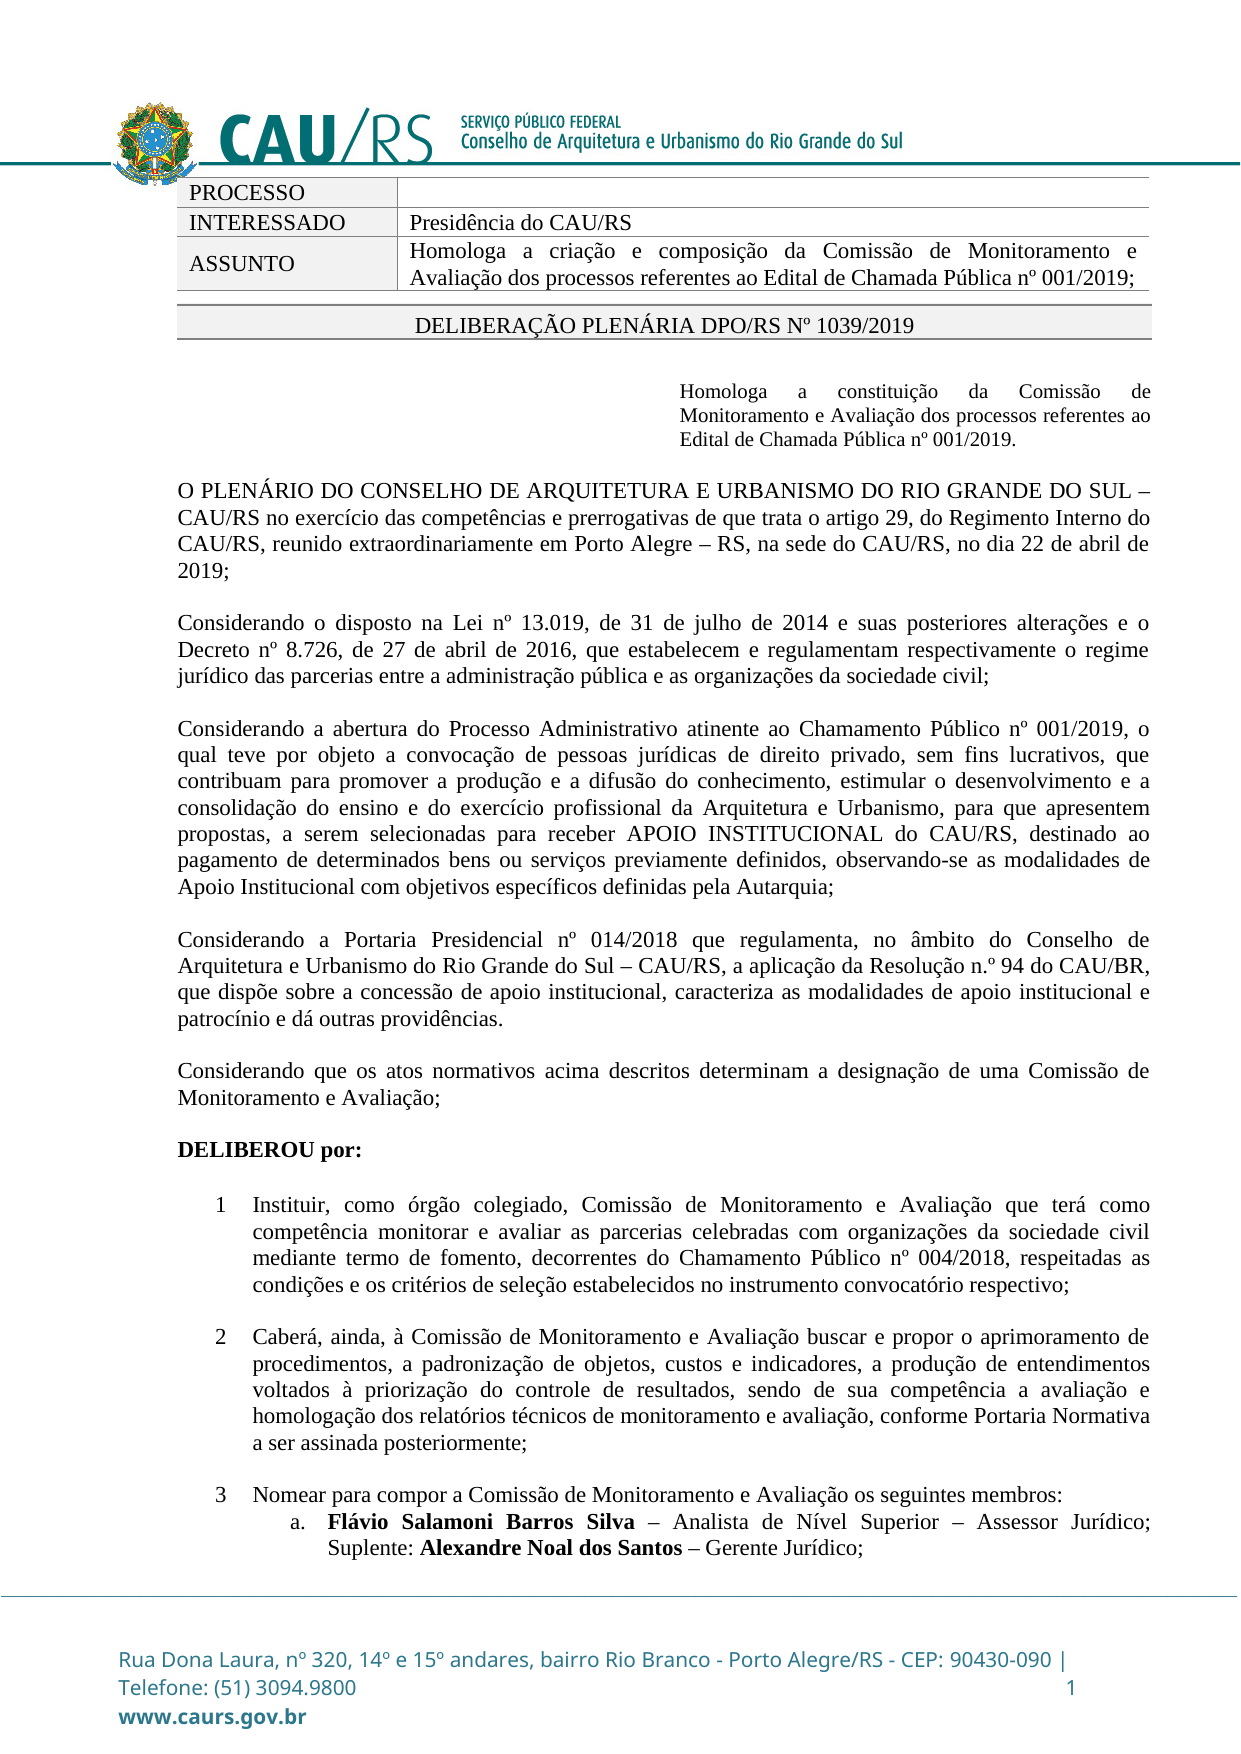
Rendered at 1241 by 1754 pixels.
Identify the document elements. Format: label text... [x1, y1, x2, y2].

text Considerando que os atos normativos acima descritos determinam a designação de uma Comissão de Monitoramento e Avaliação; [177, 1057, 1152, 1110]
table_cell ASSUNTO [177, 237, 397, 290]
table_cell INTERESSADO [177, 208, 397, 236]
text Homologa a constituição da Comissão de Monitoramento e Avaliação dos processos referentes ao Edital de Chamada Pública nº 001/2019. [679, 379, 1152, 451]
text Considerando a Portaria Presidencial nº 014/2018 que regulamenta, no âmbito do Conselho de Arquitetura e Urbanismo do Rio Grande do Sul – CAU/RS, a aplicação da Resolução n.º 94 do CAU/BR, que dispõe sobre a concessão de apoio institucional, caracteriza as modalidades de apoio institucional e patrocínio e dá outras providências. [177, 926, 1152, 1031]
text O PLENÁRIO DO CONSELHO DE ARQUITETURA E URBANISMO DO RIO GRANDE DO SUL – CAU/RS no exercício das competências e prerrogativas de que trata o artigo 29, do Regimento Interno do CAU/RS, reunido extraordinariamente em Porto Alegre – RS, na sede do CAU/RS, no dia 22 de abril de 2019; [177, 478, 1152, 583]
table_header PROCESSO [177, 178, 397, 207]
picture [0, 36, 1241, 196]
list Flávio Salamoni Barros Silva – Analista de Nível Superior – Assessor Jurídico; Suplente: Alexandre Noal dos Santos – Gerente Jurídico; [290, 1508, 1152, 1561]
text DELIBEROU por: [177, 1136, 1152, 1163]
table_cell Homologa a criação e composição da Comissão de Monitoramento e Avaliação dos processos referentes ao Edital de Chamada Pública nº 001/2019; [398, 237, 1149, 290]
text Considerando o disposto na Lei nº 13.019, de 31 de julho de 2014 e suas posteriores alterações e o Decreto nº 8.726, de 27 de abril de 2016, que estabelecem e regulamentam respectivamente o regime jurídico das parcerias entre a administração pública e as organizações da sociedade civil; [177, 609, 1152, 688]
list Nomear para compor a Comissão de Monitoramento e Avaliação os seguintes membros: [215, 1481, 1152, 1508]
text DELIBERAÇÃO PLENÁRIA DPO/RS Nº 1039/2019 [177, 306, 1152, 338]
table_cell Presidência do CAU/RS [398, 208, 1149, 236]
list Instituir, como órgão colegiado, Comissão de Monitoramento e Avaliação que terá como competência monitorar e avaliar as parcerias celebradas com organizações da sociedade civil mediante termo de fomento, decorrentes do Chamamento Público nº 004/2018, respeitadas as condições e os critérios de seleção estabelecidos no instrumento convocatório respectivo; [215, 1192, 1152, 1297]
text Considerando a abertura do Processo Administrativo atinente ao Chamamento Público nº 001/2019, o qual teve por objeto a convocação de pessoas jurídicas de direito privado, sem fins lucrativos, que contribuam para promover a produção e a difusão do conhecimento, estimular o desenvolvimento e a consolidação do ensino e do exercício profissional da Arquitetura e Urbanismo, para que apresentem propostas, a serem selecionadas para receber APOIO INSTITUCIONAL do CAU/RS, destinado ao pagamento de determinados bens ou serviços previamente definidos, observando-se as modalidades de Apoio Institucional com objetivos específicos definidas pela Autarquia; [177, 715, 1152, 899]
table_header [398, 178, 1149, 207]
list Caberá, ainda, à Comissão de Monitoramento e Avaliação buscar e propor o aprimoramento de procedimentos, a padronização de objetos, custos e indicadores, a produção de entendimentos voltados à priorização do controle de resultados, sendo de sua competência a avaliação e homologação dos relatórios técnicos de monitoramento e avaliação, conforme Portaria Normativa a ser assinada posteriormente; [215, 1323, 1152, 1455]
